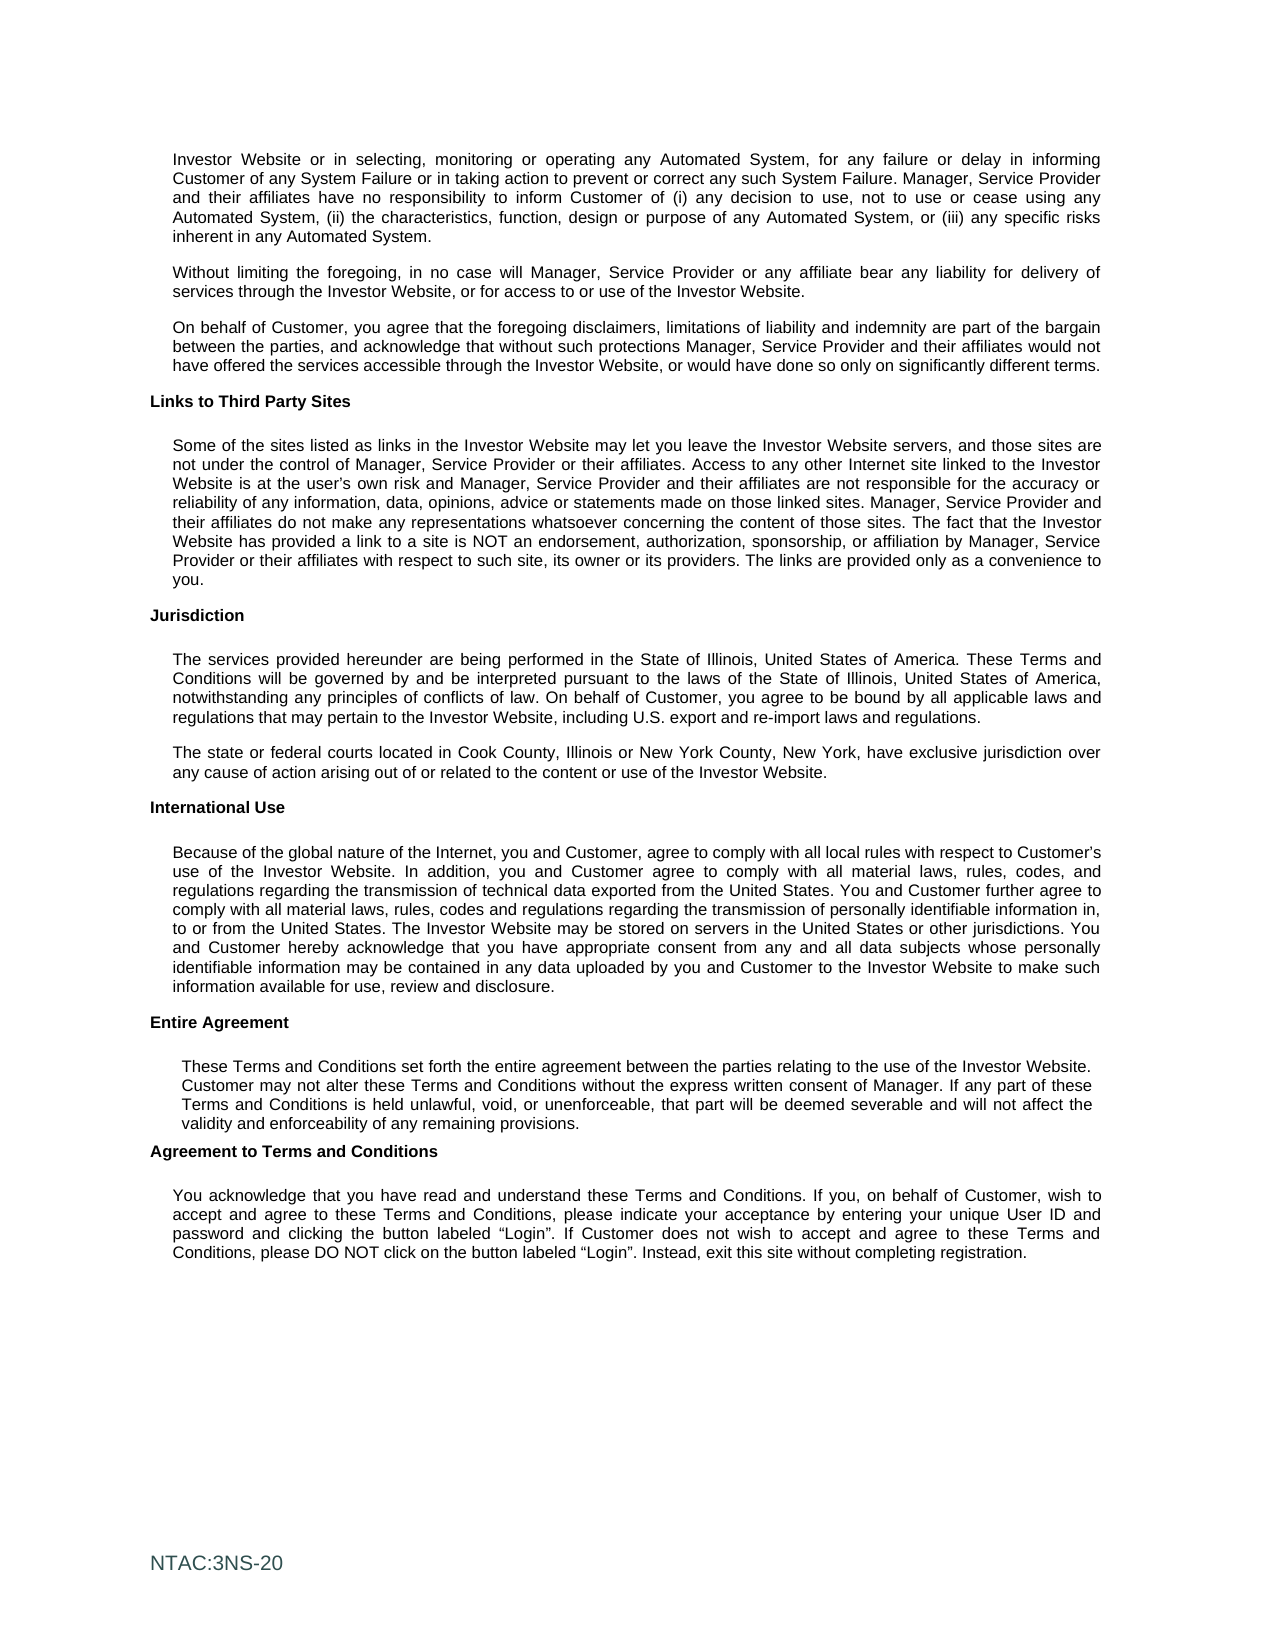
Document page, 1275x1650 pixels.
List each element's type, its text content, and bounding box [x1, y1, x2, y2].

subtitle Agreement to Terms and Conditions [150, 1142, 1125, 1161]
text Without limiting the foregoing, in no case will Manager, Service Provider or any affiliate bear any liability for delivery of services through the Investor Website, or for access to or use of the Investor Website. [172, 262, 1102, 301]
text The state or federal courts located in Cook County, Illinois or New York County, New York, have exclusive jurisdiction over any cause of action arising out of or related to the content or use of the Investor Website. [172, 743, 1102, 782]
text You acknowledge that you have read and understand these Terms and Conditions. If you, on behalf of Customer, wish to accept and agree to these Terms and Conditions, please indicate your acceptance by entering your unique User ID and password and clicking the button labeled “Login”. If Customer does not wish to accept and agree to these Terms and Conditions, please DO NOT click on the button labeled “Login”. Instead, exit this site without completing registration. [172, 1186, 1102, 1262]
subtitle Jurisdiction [150, 606, 1125, 625]
subtitle International Use [150, 798, 1125, 817]
subtitle Entire Agreement [150, 1012, 1125, 1032]
text Some of the sites listed as links in the Investor Website may let you leave the Investor Website servers, and those sites are not under the control of Manager, Service Provider or their affiliates. Access to any other Internet site linked to the Investor Website is at the user’s own risk and Manager, Service Provider and their affiliates are not responsible for the accuracy or reliability of any information, data, opinions, advice or statements made on those linked sites. Manager, Service Provider and their affiliates do not make any representations whatsoever concerning the content of those sites. The fact that the Investor Website has provided a link to a site is NOT an endorsement, authorization, sponsorship, or affiliation by Manager, Service Provider or their affiliates with respect to such site, its owner or its providers. The links are provided only as a convenience to you. [172, 436, 1102, 589]
text On behalf of Customer, you agree that the foregoing disclaimers, limitations of liability and indemnity are part of the bargain between the parties, and acknowledge that without such protections Manager, Service Provider and their affiliates would not have offered the services accessible through the Investor Website, or would have done so only on significantly different terms. [172, 317, 1102, 375]
subtitle Links to Third Party Sites [150, 392, 1125, 411]
text These Terms and Conditions set forth the entire agreement between the parties relating to the use of the Investor Website. Customer may not alter these Terms and Conditions without the express written consent of Manager. If any part of these Terms and Conditions is held unlawful, void, or unenforceable, that part will be deemed severable and will not affect the validity and enforceability of any remaining provisions. [181, 1057, 1093, 1133]
text Because of the global nature of the Internet, you and Customer, agree to comply with all local rules with respect to Customer’s use of the Investor Website. In addition, you and Customer agree to comply with all material laws, rules, codes, and regulations regarding the transmission of technical data exported from the United States. You and Customer further agree to comply with all material laws, rules, codes and regulations regarding the transmission of personally identifiable information in, to or from the United States. The Investor Website may be stored on servers in the United States or other jurisdictions. You and Customer hereby acknowledge that you have appropriate consent from any and all data subjects whose personally identifiable information may be contained in any data uploaded by you and Customer to the Investor Website to make such information available for use, review and disclosure. [172, 842, 1102, 996]
text The services provided hereunder are being performed in the State of Illinois, United States of America. These Terms and Conditions will be governed by and be interpreted pursuant to the laws of the State of Illinois, United States of America, notwithstanding any principles of conflicts of law. On behalf of Customer, you agree to be bound by all applicable laws and regulations that may pertain to the Investor Website, including U.S. export and re-import laws and regulations. [172, 650, 1102, 727]
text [172, 150, 1102, 246]
